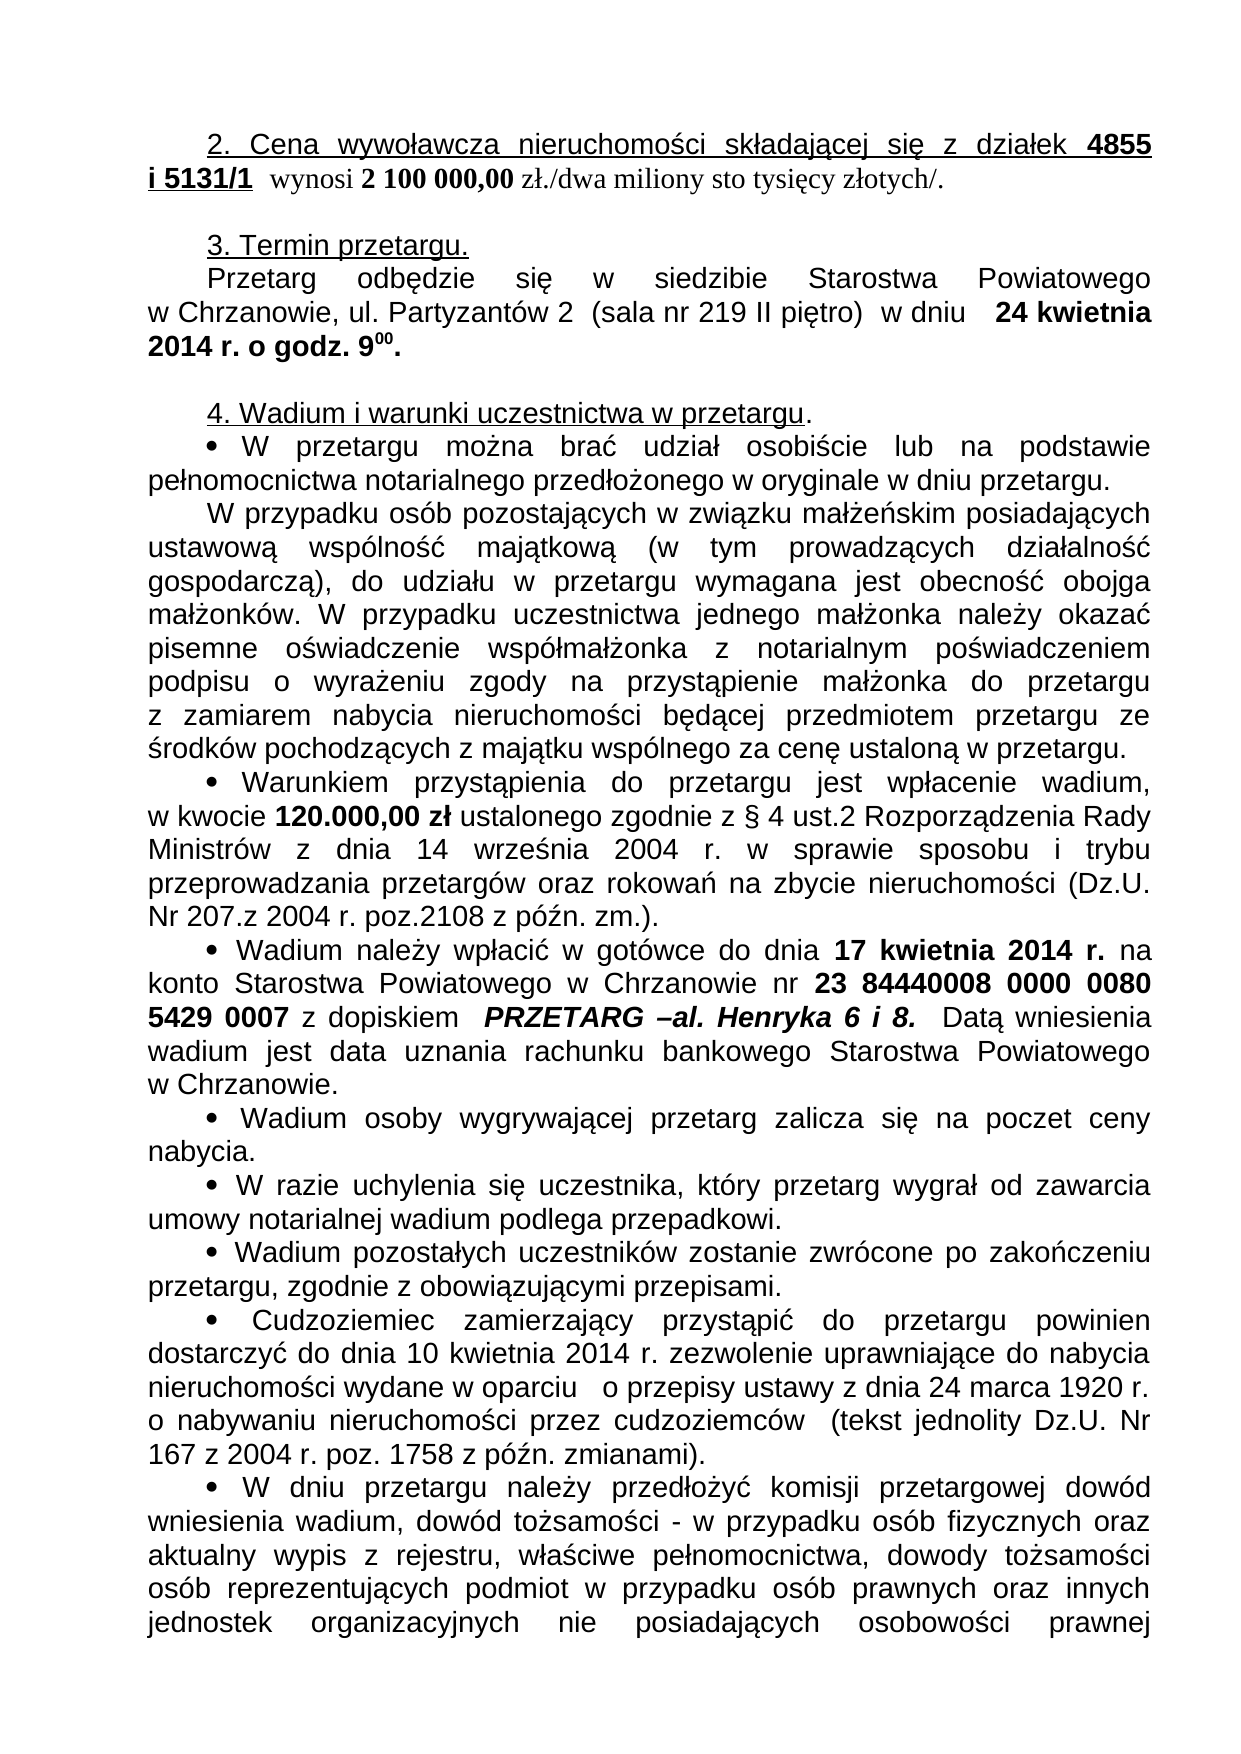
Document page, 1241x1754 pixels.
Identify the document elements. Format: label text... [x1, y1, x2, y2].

list Wadium pozostałych uczestników zostanie zwrócone po zakończeniu przetargu, zgodnie z obowiązującymi przepisami. [148, 1235, 1152, 1302]
text Przetarg odbędzie się w siedzibie Starostwa Powiatowego w Chrzanowie, ul. Partyzantów 2 (sala nr 219 II piętro) w dniu 24 kwietnia 2014 r. o godz. 900. [148, 261, 1152, 362]
list W przetargu można brać udział osobiście lub na podstawie pełnomocnictwa notarialnego przedłożonego w oryginale w dniu przetargu. [148, 429, 1152, 496]
list Wadium osoby wygrywającej przetarg zalicza się na poczet ceny nabycia. [148, 1101, 1152, 1168]
list Warunkiem przystąpienia do przetargu jest wpłacenie wadium, w kwocie 120.000,00 zł ustalonego zgodnie z § 4 ust.2 Rozporządzenia Rady Ministrów z dnia 14 września 2004 r. w sprawie sposobu i trybu przeprowadzania przetargów oraz rokowań na zbycie nieruchomości (Dz.U. Nr 207.z 2004 r. poz.2108 z późn. zm.). [148, 765, 1152, 933]
text 4. Wadium i warunki uczestnictwa w przetargu. [148, 396, 1152, 429]
list W razie uchylenia się uczestnika, który przetarg wygrał od zawarcia umowy notarialnej wadium podlega przepadkowi. [148, 1168, 1152, 1235]
text 3. Termin przetargu. [148, 228, 1152, 261]
text W przypadku osób pozostających w związku małżeńskim posiadających ustawową wspólność majątkową (w tym prowadzących działalność gospodarczą), do udziału w przetargu wymagana jest obecność obojga małżonków. W przypadku uczestnictwa jednego małżonka należy okazać pisemne oświadczenie współmałżonka z notarialnym poświadczeniem podpisu o wyrażeniu zgody na przystąpienie małżonka do przetargu z zamiarem nabycia nieruchomości będącej przedmiotem przetargu ze środków pochodzących z majątku wspólnego za cenę ustaloną w przetargu. [148, 496, 1152, 765]
text 2. Cena wywoławcza nieruchomości składającej się z działek 4855 i 5131/1 wynosi 2 100 000,00 zł./dwa miliony sto tysięcy złotych/. [148, 127, 1152, 194]
list Wadium należy wpłacić w gotówce do dnia 17 kwietnia 2014 r. na konto Starostwa Powiatowego w Chrzanowie nr 23 84440008 0000 0080 5429 0007 z dopiskiem PRZETARG –al. Henryka 6 i 8. Datą wniesienia wadium jest data uznania rachunku bankowego Starostwa Powiatowego w Chrzanowie. [148, 933, 1152, 1101]
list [148, 1470, 1152, 1638]
list Cudzoziemiec zamierzający przystąpić do przetargu powinien dostarczyć do dnia 10 kwietnia 2014 r. zezwolenie uprawniające do nabycia nieruchomości wydane w oparciu o przepisy ustawy z dnia 24 marca 1920 r. o nabywaniu nieruchomości przez cudzoziemców (tekst jednolity Dz.U. Nr 167 z 2004 r. poz. 1758 z późn. zmianami). [148, 1302, 1152, 1470]
